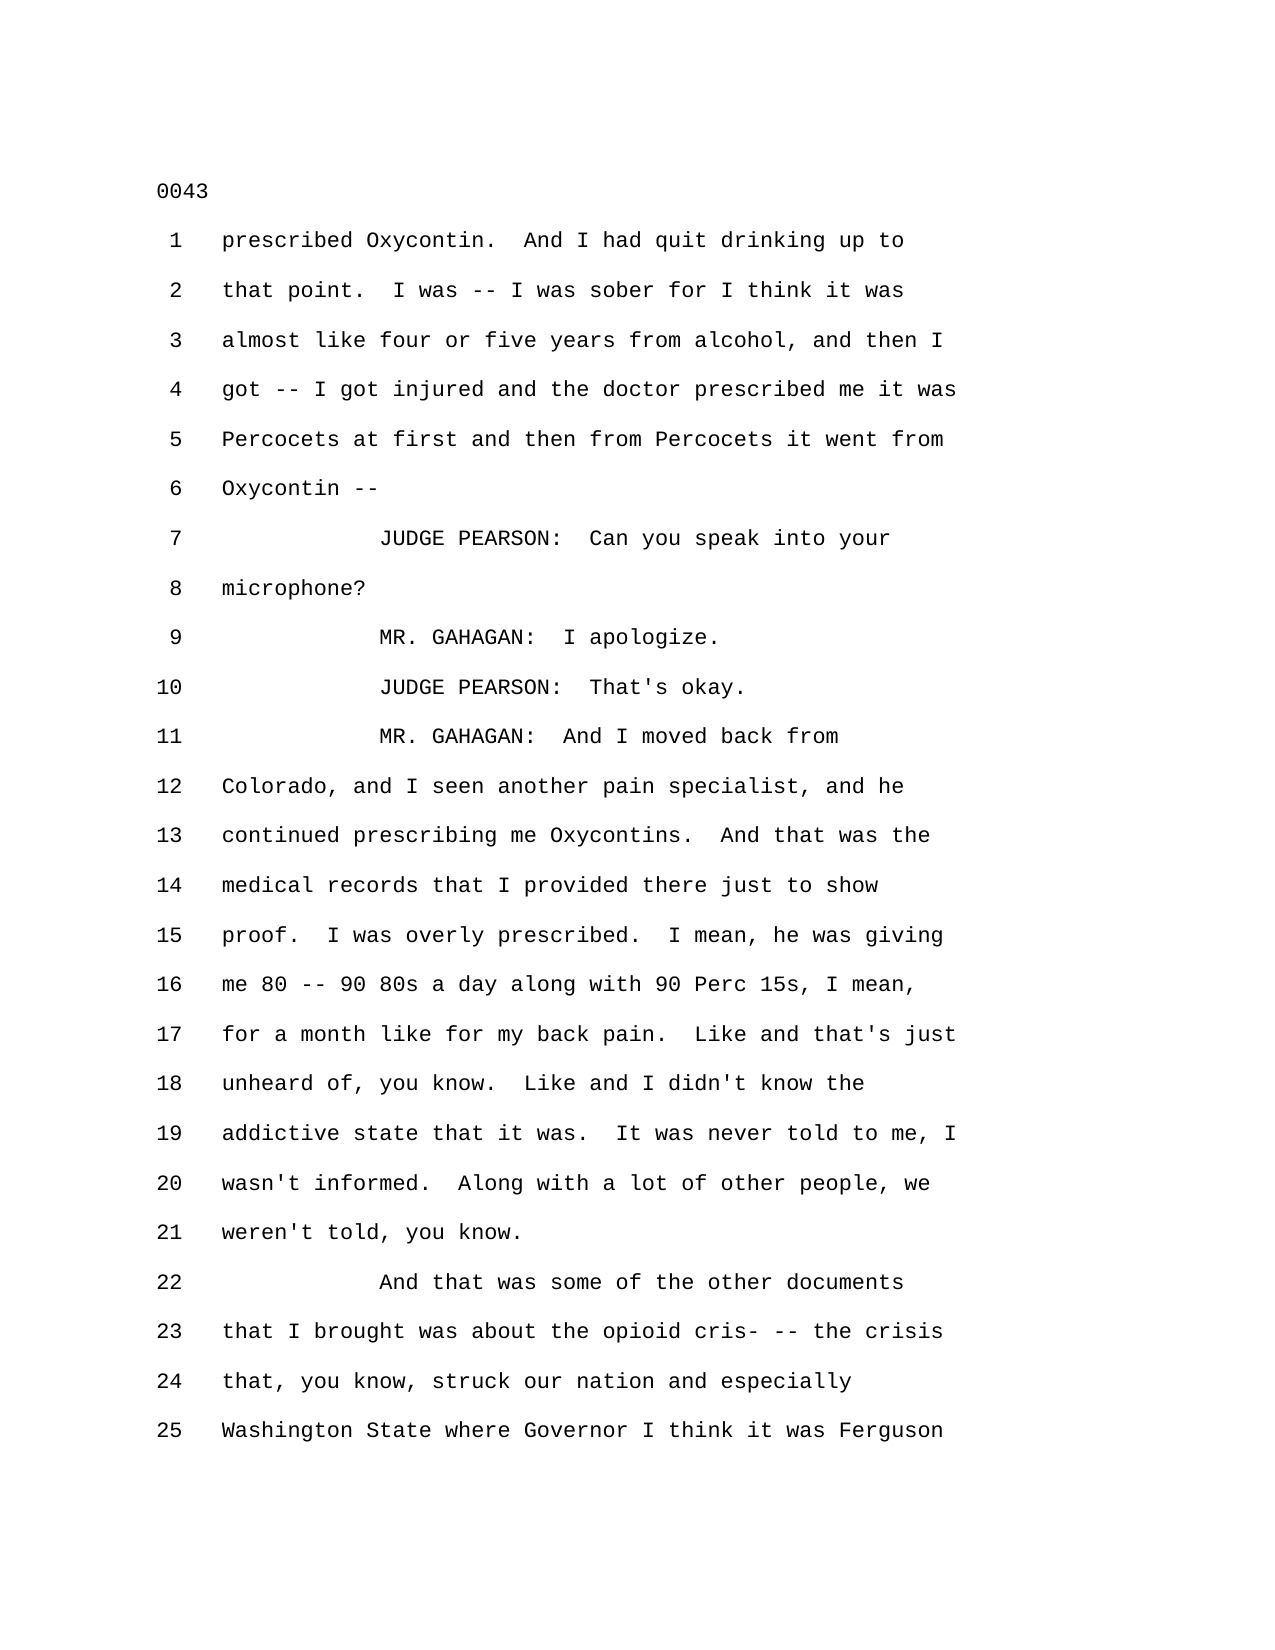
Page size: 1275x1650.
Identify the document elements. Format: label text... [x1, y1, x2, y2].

text 24 that, you know, struck our nation and especially [156, 1370, 1119, 1395]
text 18 unheard of, you know. Like and I didn't know the [156, 1072, 1119, 1097]
text 12 Colorado, and I seen another pain specialist, and he [156, 775, 1119, 800]
text 10 JUDGE PEARSON: That's okay. [156, 676, 1119, 701]
text 25 Washington State where Governor I think it was Ferguson [156, 1419, 1119, 1444]
text 5 Percocets at first and then from Percocets it went from [156, 428, 1119, 453]
text 13 continued prescribing me Oxycontins. And that was the [156, 824, 1119, 849]
text 1 prescribed Oxycontin. And I had quit drinking up to [156, 229, 1119, 254]
text 15 proof. I was overly prescribed. I mean, he was giving [156, 924, 1119, 948]
text 11 MR. GAHAGAN: And I moved back from [156, 725, 1119, 750]
text 0043 [156, 180, 1119, 205]
text 2 that point. I was -- I was sober for I think it was [156, 279, 1119, 304]
text 14 medical records that I provided there just to show [156, 874, 1119, 899]
text 19 addictive state that it was. It was never told to me, I [156, 1122, 1119, 1147]
text 9 MR. GAHAGAN: I apologize. [156, 626, 1119, 651]
text 8 microphone? [156, 577, 1119, 601]
text 23 that I brought was about the opioid cris- -- the crisis [156, 1320, 1119, 1345]
text 16 me 80 -- 90 80s a day along with 90 Perc 15s, I mean, [156, 973, 1119, 998]
text 20 wasn't informed. Along with a lot of other people, we [156, 1172, 1119, 1196]
text 4 got -- I got injured and the doctor prescribed me it was [156, 378, 1119, 403]
text 17 for a month like for my back pain. Like and that's just [156, 1023, 1119, 1048]
text 7 JUDGE PEARSON: Can you speak into your [156, 527, 1119, 552]
text 21 weren't told, you know. [156, 1221, 1119, 1246]
text 3 almost like four or five years from alcohol, and then I [156, 329, 1119, 353]
text 6 Oxycontin -- [156, 477, 1119, 502]
text 22 And that was some of the other documents [156, 1271, 1119, 1296]
